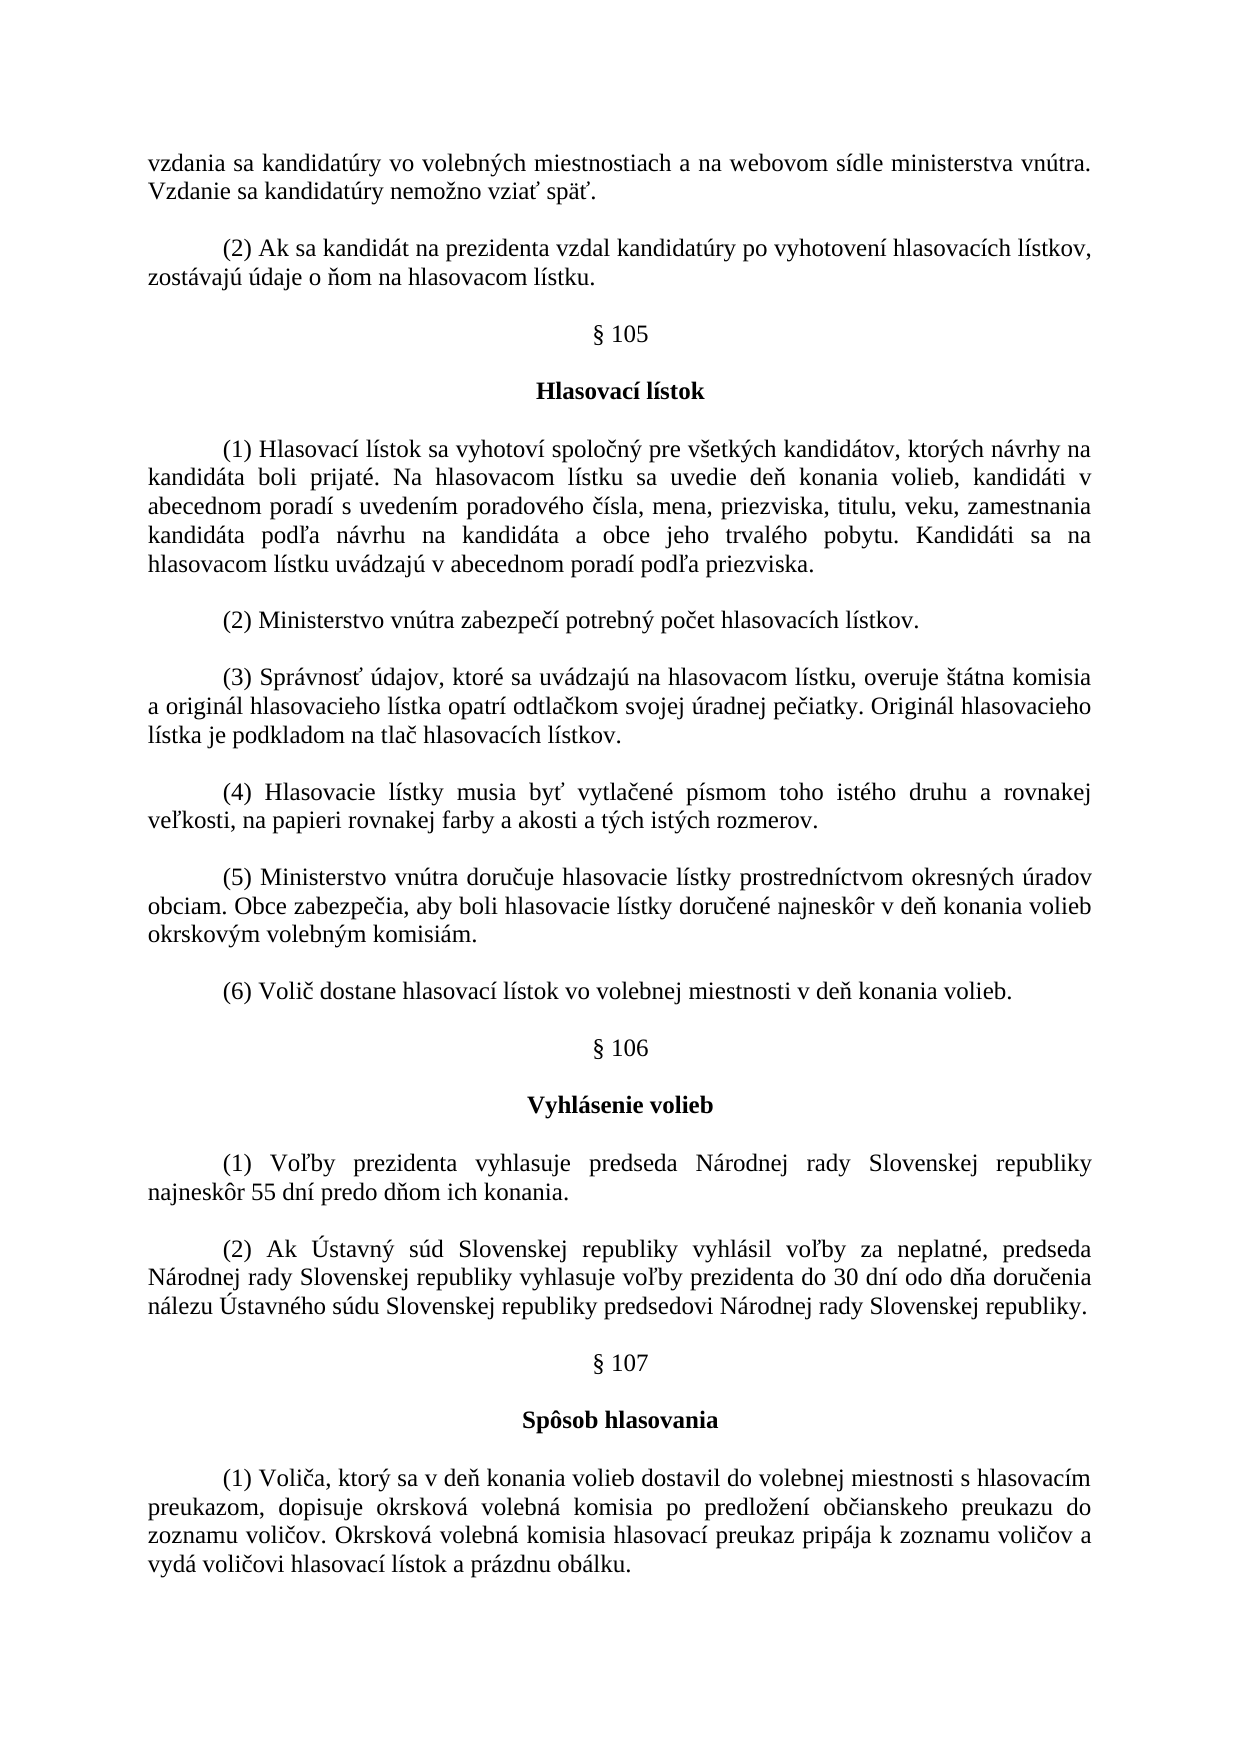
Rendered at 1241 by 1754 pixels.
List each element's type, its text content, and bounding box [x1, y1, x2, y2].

text (2) Ministerstvo vnútra zabezpečí potrebný počet hlasovacích lístkov. [148, 606, 1092, 634]
text (1) Voľby prezidenta vyhlasuje predseda Národnej rady Slovenskej republiky najneskôr 55 dní predo dňom ich konania. [148, 1148, 1092, 1206]
text (6) Volič dostane hlasovací lístok vo volebnej miestnosti v deň konania volieb. [148, 976, 1092, 1005]
text (4) Hlasovacie lístky musia byť vytlačené písmom toho istého druhu a rovnakej veľkosti, na papieri rovnakej farby a akosti a tých istých rozmerov. [148, 777, 1092, 834]
text Vyhlásenie volieb [148, 1091, 1092, 1119]
text § 106 [148, 1033, 1092, 1062]
text § 107 [148, 1348, 1092, 1377]
text (1) Hlasovací lístok sa vyhotoví spoločný pre všetkých kandidátov, ktorých návrhy na kandidáta boli prijaté. Na hlasovacom lístku sa uvedie deň konania volieb, kandidáti v abecednom poradí s uvedením poradového čísla, mena, priezviska, titulu, veku, zamestnania kandidáta podľa návrhu na kandidáta a obce jeho trvalého pobytu. Kandidáti sa na hlasovacom lístku uvádzajú v abecednom poradí podľa priezviska. [148, 434, 1092, 577]
text (5) Ministerstvo vnútra doručuje hlasovacie lístky prostredníctvom okresných úradov obciam. Obce zabezpečia, aby boli hlasovacie lístky doručené najneskôr v deň konania volieb okrskovým volebným komisiám. [148, 862, 1092, 948]
text Spôsob hlasovania [148, 1405, 1092, 1434]
text § 105 [148, 319, 1092, 347]
text (1) Voliča, ktorý sa v deň konania volieb dostavil do volebnej miestnosti s hlasovacím preukazom, dopisuje okrsková volebná komisia po predložení občianskeho preukazu do zoznamu voličov. Okrsková volebná komisia hlasovací preukaz pripája k zoznamu voličov a vydá voličovi hlasovací lístok a prázdnu obálku. [148, 1463, 1092, 1578]
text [148, 148, 1092, 205]
text (3) Správnosť údajov, ktoré sa uvádzajú na hlasovacom lístku, overuje štátna komisia a originál hlasovacieho lístka opatrí odtlačkom svojej úradnej pečiatky. Originál hlasovacieho lístka je podkladom na tlač hlasovacích lístkov. [148, 662, 1092, 748]
text Hlasovací lístok [148, 376, 1092, 405]
text (2) Ak Ústavný súd Slovenskej republiky vyhlásil voľby za neplatné, predseda Národnej rady Slovenskej republiky vyhlasuje voľby prezidenta do 30 dní odo dňa doručenia nálezu Ústavného súdu Slovenskej republiky predsedovi Národnej rady Slovenskej republiky. [148, 1234, 1092, 1320]
text (2) Ak sa kandidát na prezidenta vzdal kandidatúry po vyhotovení hlasovacích lístkov, zostávajú údaje o ňom na hlasovacom lístku. [148, 233, 1092, 291]
